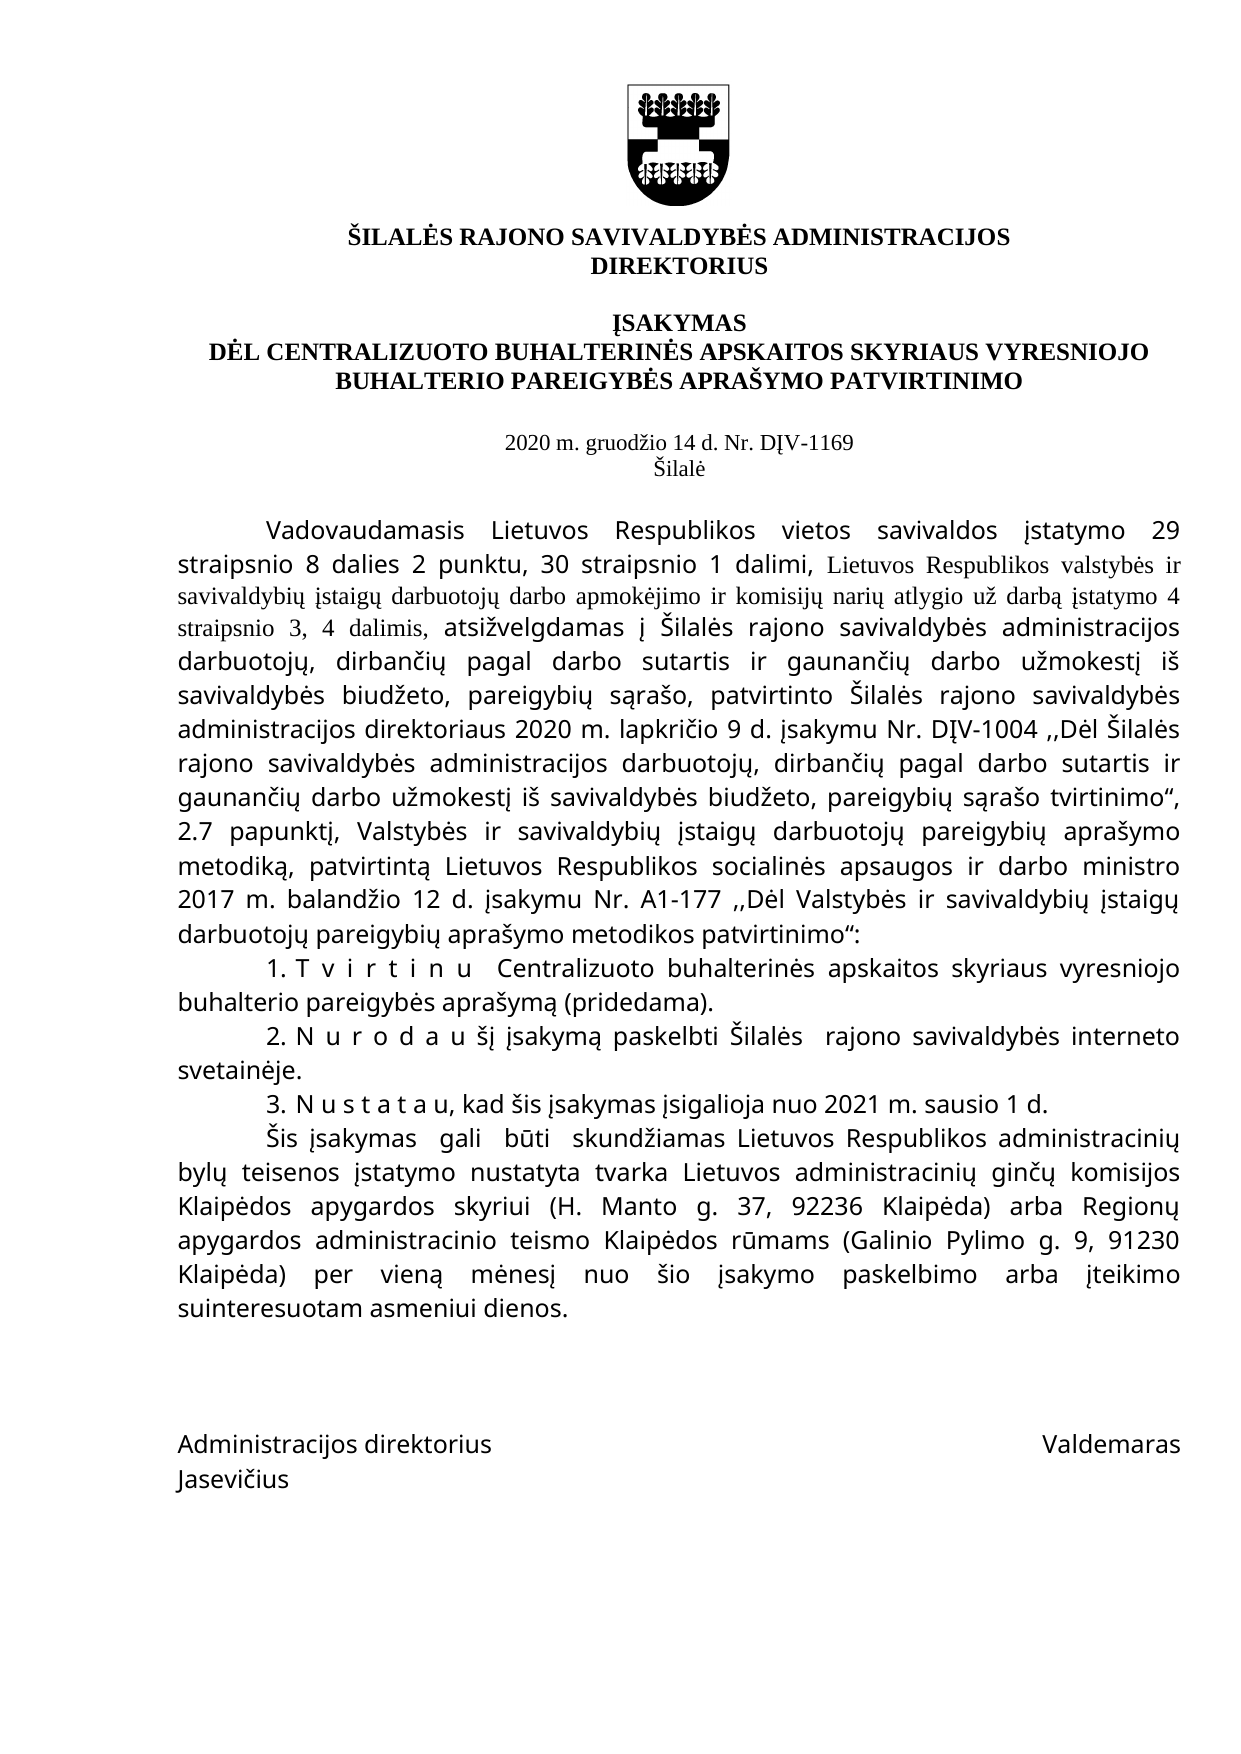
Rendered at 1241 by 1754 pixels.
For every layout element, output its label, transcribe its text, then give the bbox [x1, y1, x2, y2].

text Administracijos direktorius Valdemaras Jasevičius [177, 1427, 1181, 1495]
title ĮSAKYMAS [177, 308, 1181, 337]
text Vadovaudamasis Lietuvos Respublikos vietos savivaldos įstatymo 29 straipsnio 8 dalies 2 punktu, 30 straipsnio 1 dalimi, Lietuvos Respublikos valstybės ir savivaldybių įstaigų darbuotojų darbo apmokėjimo ir komisijų narių atlygio už darbą įstatymo 4 straipsnio 3, 4 dalimis, atsižvelgdamas į Šilalės rajono savivaldybės administracijos darbuotojų, dirbančių pagal darbo sutartis ir gaunančių darbo užmokestį iš savivaldybės biudžeto, pareigybių sąrašo, patvirtinto Šilalės rajono savivaldybės administracijos direktoriaus 2020 m. lapkričio 9 d. įsakymu Nr. DĮV-1004 ,,Dėl Šilalės rajono savivaldybės administracijos darbuotojų, dirbančių pagal darbo sutartis ir gaunančių darbo užmokestį iš savivaldybės biudžeto, pareigybių sąrašo tvirtinimo“, 2.7 papunktį, Valstybės ir savivaldybių įstaigų darbuotojų pareigybių aprašymo metodiką, patvirtintą Lietuvos Respublikos socialinės apsaugos ir darbo ministro 2017 m. balandžio 12 d. įsakymu Nr. A1-177 ,,Dėl Valstybės ir savivaldybių įstaigų darbuotojų pareigybių aprašymo metodikos patvirtinimo“: [177, 513, 1181, 950]
list T v i r t i n u Centralizuoto buhalterinės apskaitos skyriaus vyresniojo buhalterio pareigybės aprašymą (pridedama). [177, 950, 1181, 1018]
list N u r o d a u šį įsakymą paskelbti Šilalės rajono savivaldybės interneto svetainėje. [177, 1018, 1181, 1087]
text 2020 m. gruodžio 14 d. Nr. DĮV-1169 [177, 429, 1181, 455]
list N u s t a t a u, kad šis įsakymas įsigalioja nuo 2021 m. sausio 1 d. [177, 1087, 1181, 1121]
picture [626, 81, 733, 206]
text Šis įsakymas gali būti skundžiamas Lietuvos Respublikos administracinių bylų teisenos įstatymo nustatyta tvarka Lietuvos administracinių ginčų komisijos Klaipėdos apygardos skyriui (H. Manto g. 37, 92236 Klaipėda) arba Regionų apygardos administracinio teismo Klaipėdos rūmams (Galinio Pylimo g. 9, 91230 Klaipėda) per vieną mėnesį nuo šio įsakymo paskelbimo arba įteikimo suinteresuotam asmeniui dienos. [177, 1121, 1181, 1325]
title DĖL CENTRALIZUOTO BUHALTERINĖS APSKAITOS SKYRIAUS VYRESNIOJO BUHALTERIO PAREIGYBĖS APRAŠYMO PATVIRTINIMO [177, 337, 1181, 395]
text Šilalė [177, 455, 1181, 482]
